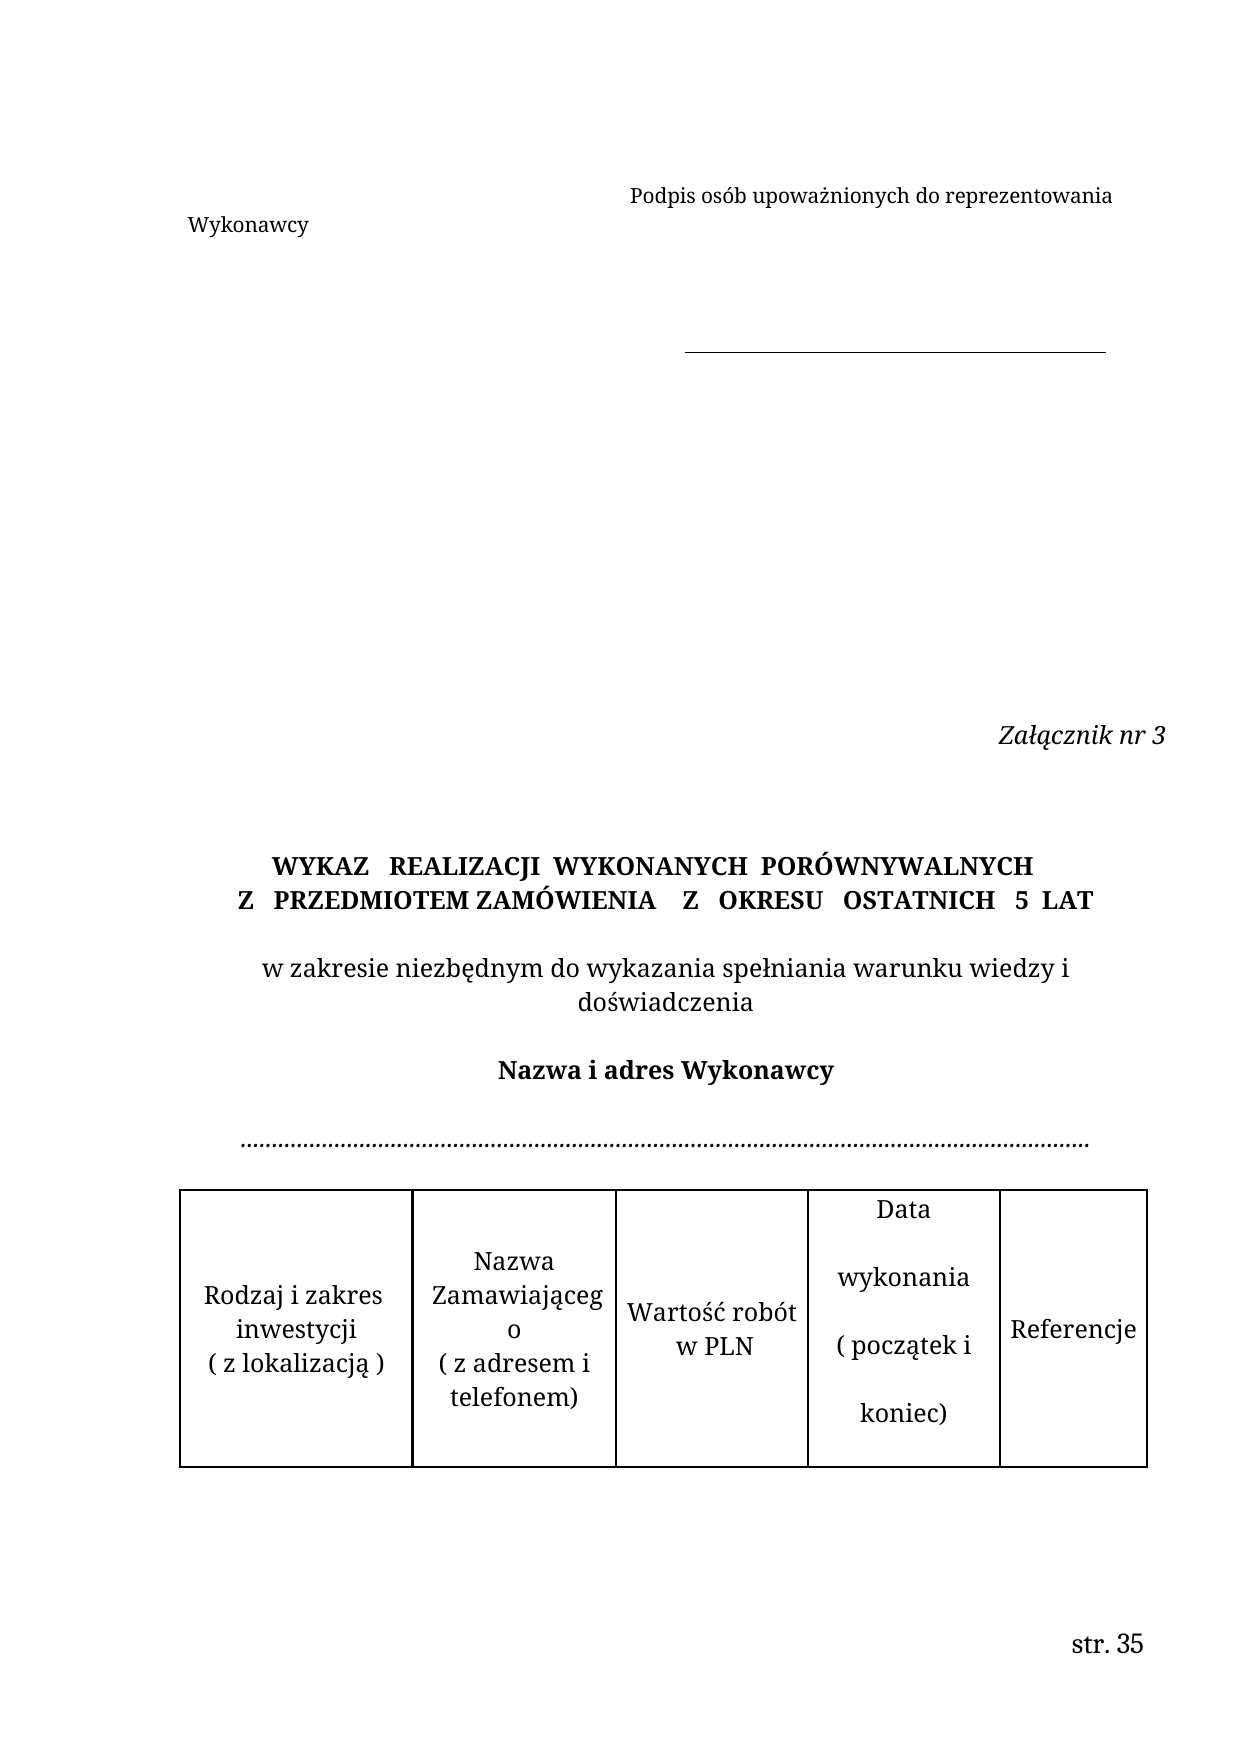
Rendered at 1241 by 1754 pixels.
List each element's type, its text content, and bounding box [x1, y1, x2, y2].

table_header Nazwa Zamawiającego ( z adresem i telefonem) [414, 1191, 615, 1466]
table_header Referencje [1001, 1191, 1146, 1466]
text w zakresie niezbędnym do wykazania spełniania warunku wiedzy i doświadczenia [187, 951, 1144, 1019]
subtitle Załącznik nr 3 [925, 718, 1211, 752]
text ........................................................................................................................................ [187, 1121, 1144, 1155]
table_header Rodzaj i zakres inwestycji ( z lokalizacją ) [181, 1191, 411, 1466]
subtitle Nazwa i adres Wykonawcy [187, 1053, 1144, 1087]
table_header Data wykonania ( początek i koniec) [809, 1191, 999, 1466]
text Podpis osób upoważnionych do reprezentowania Wykonawcy [187, 182, 1144, 238]
table_header Wartość robót w PLN [617, 1191, 807, 1466]
text WYKAZ REALIZACJI WYKONANYCH PORÓWNYWALNYCH Z PRZEDMIOTEM ZAMÓWIENIA Z OKRESU OSTATNICH 5 LAT [187, 848, 1144, 917]
